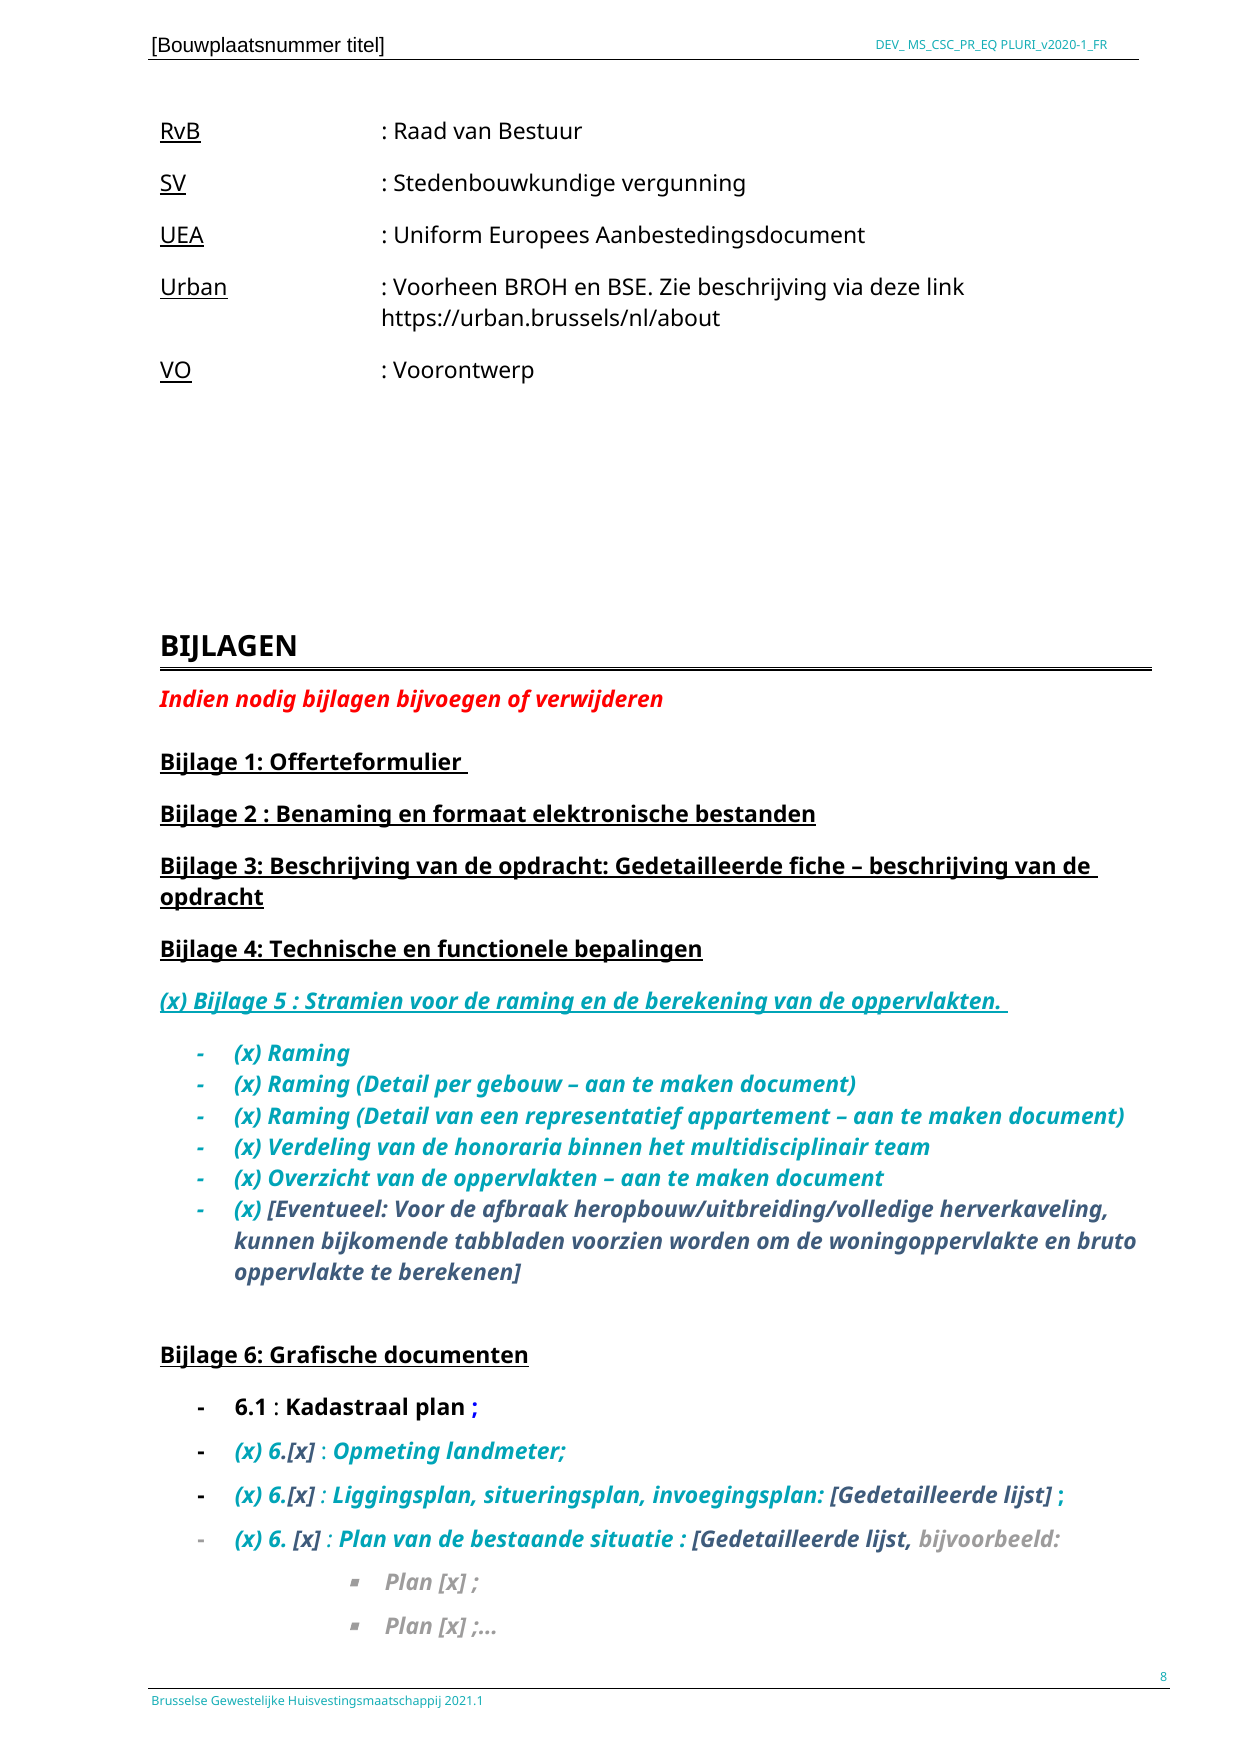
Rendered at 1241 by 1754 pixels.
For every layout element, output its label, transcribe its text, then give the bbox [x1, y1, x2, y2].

list 6.1 : Kadastraal plan ; [197, 1391, 1152, 1423]
text Urban : Voorheen BROH en BSE. Zie beschrijving via deze link https://urban.brussels/nl/about [160, 271, 1151, 333]
text VO : Voorontwerp [160, 354, 1151, 386]
list (x) Verdeling van de honoraria binnen het multidisciplinair team [197, 1131, 1152, 1162]
text Bijlage 4: Technische en functionele bepalingen [159, 933, 1152, 964]
list (x) Raming (Detail per gebouw – aan te maken document) [197, 1068, 1152, 1100]
text (x) Bijlage 5 : Stramien voor de raming en de berekening van de oppervlakten. [159, 985, 1152, 1016]
list (x) Raming (Detail van een representatief appartement – aan te maken document) [197, 1100, 1152, 1131]
list Plan [x] ;… [347, 1610, 1152, 1641]
text Bijlage 2 : Benaming en formaat elektronische bestanden [159, 798, 1152, 829]
list (x) [Eventueel: Voor de afbraak heropbouw/uitbreiding/volledige herverkaveling, kunnen bijkomende tabbladen voorzien worden om de woningoppervlakte en bruto oppervlakte te berekenen] [197, 1193, 1152, 1287]
list (x) 6.[x] : Liggingsplan, situeringsplan, invoegingsplan: [Gedetailleerde lijst] ; [197, 1479, 1152, 1510]
text Indien nodig bijlagen bijvoegen of verwijderen [159, 683, 1152, 714]
text Bijlage 3: Beschrijving van de opdracht: Gedetailleerde fiche – beschrijving van de opdracht [159, 850, 1152, 912]
text UEA : Uniform Europees Aanbestedingsdocument [159, 219, 1151, 250]
list Plan [x] ; [347, 1566, 1152, 1598]
text SV : Stedenbouwkundige vergunning [159, 167, 1151, 198]
list (x) 6. [x] : Plan van de bestaande situatie : [Gedetailleerde lijst, bijvoorbeeld: [197, 1523, 1152, 1554]
text RvB : Raad van Bestuur [159, 115, 1151, 146]
subtitle BIJLAGEN [159, 626, 1152, 671]
text Bijlage 6: Grafische documenten [159, 1339, 1152, 1371]
list (x) Raming [197, 1037, 1152, 1068]
list (x) 6.[x] : Opmeting landmeter; [197, 1435, 1152, 1466]
text Bijlage 1: Offerteformulier [159, 746, 1152, 777]
list (x) Overzicht van de oppervlakten – aan te maken document [197, 1162, 1152, 1193]
